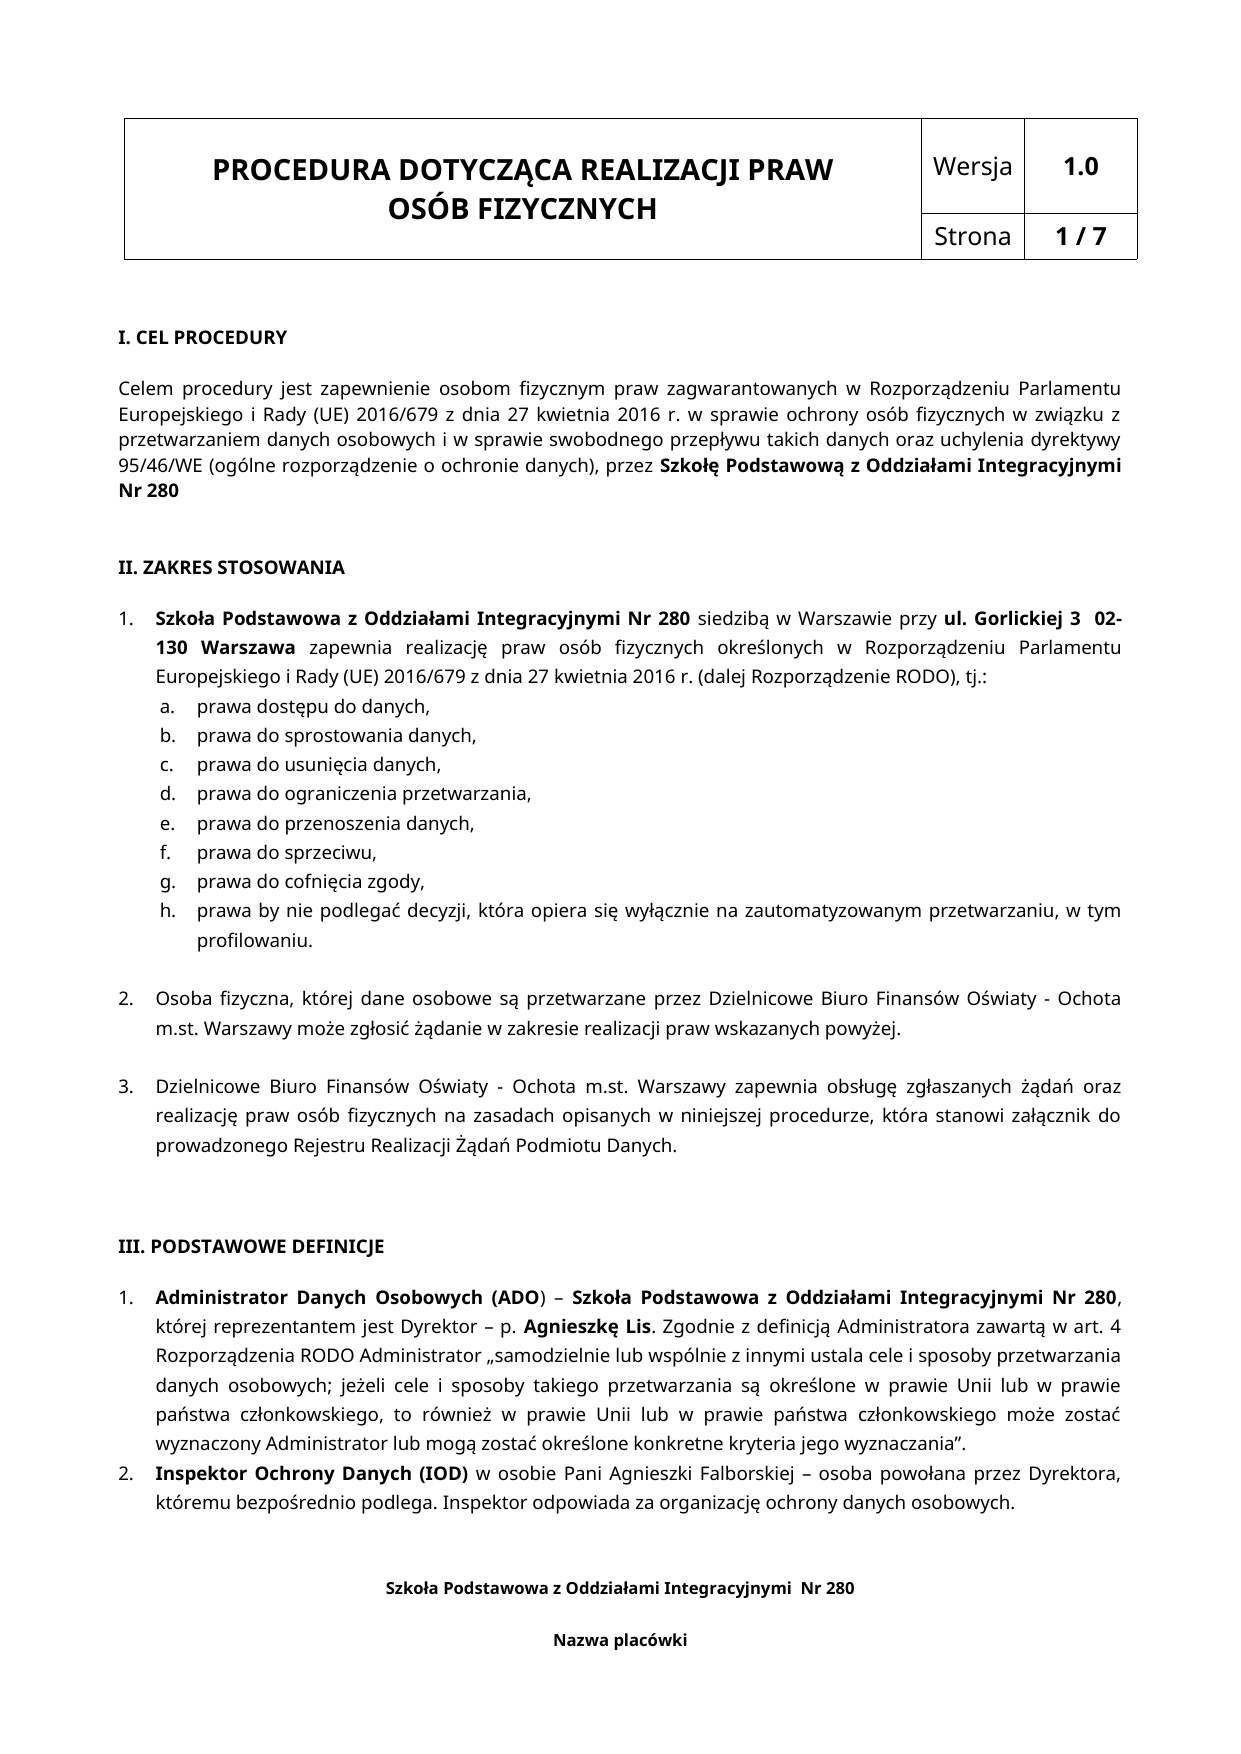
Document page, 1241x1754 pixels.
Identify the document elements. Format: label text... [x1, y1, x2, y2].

text Celem procedury jest zapewnienie osobom fizycznym praw zagwarantowanych w Rozporządzeniu Parlamentu Europejskiego i Rady (UE) 2016/679 z dnia 27 kwietnia 2016 r. w sprawie ochrony osób fizycznych w związku z przetwarzaniem danych osobowych i w sprawie swobodnego przepływu takich danych oraz uchylenia dyrektywy 95/46/WE (ogólne rozporządzenie o ochronie danych), przez Szkołę Podstawową z Oddziałami Integracyjnymi Nr 280 [118, 375, 1122, 503]
list Dzielnicowe Biuro Finansów Oświaty - Ochota m.st. Warszawy zapewnia obsługę zgłaszanych żądań oraz realizację praw osób fizycznych na zasadach opisanych w niniejszej procedurze, która stanowi załącznik do prowadzonego Rejestru Realizacji Żądań Podmiotu Danych. [118, 1073, 1122, 1157]
list prawa do sprzeciwu, [159, 839, 1122, 865]
list prawa do przenoszenia danych, [159, 810, 1122, 836]
list Inspektor Ochrony Danych (IOD) w osobie Pani Agnieszki Falborskiej – osoba powołana przez Dyrektora, któremu bezpośrednio podlega. Inspektor odpowiada za organizację ochrony danych osobowych. [118, 1460, 1122, 1514]
list Szkoła Podstawowa z Oddziałami Integracyjnymi Nr 280 siedzibą w Warszawie przy ul. Gorlickiej 3 02-130 Warszawa zapewnia realizację praw osób fizycznych określonych w Rozporządzeniu Parlamentu Europejskiego i Rady (UE) 2016/679 z dnia 27 kwietnia 2016 r. (dalej Rozporządzenie RODO), tj.: [118, 605, 1122, 689]
list prawa dostępu do danych, [159, 693, 1122, 718]
text III. PODSTAWOWE DEFINICJE [118, 1233, 1122, 1259]
list prawa do usunięcia danych, [159, 751, 1122, 777]
list Osoba fizyczna, której dane osobowe są przetwarzane przez Dzielnicowe Biuro Finansów Oświaty - Ochota m.st. Warszawy może zgłosić żądanie w zakresie realizacji praw wskazanych powyżej. [118, 986, 1122, 1040]
text II. ZAKRES STOSOWANIA [118, 554, 1122, 579]
list Administrator Danych Osobowych (ADO) – Szkoła Podstawowa z Oddziałami Integracyjnymi Nr 280, której reprezentantem jest Dyrektor – p. Agnieszkę Lis. Zgodnie z definicją Administratora zawartą w art. 4 Rozporządzenia RODO Administrator „samodzielnie lub wspólnie z innymi ustala cele i sposoby przetwarzania danych osobowych; jeżeli cele i sposoby takiego przetwarzania są określone w prawie Unii lub w prawie państwa członkowskiego, to również w prawie Unii lub w prawie państwa członkowskiego może zostać wyznaczony Administrator lub mogą zostać określone konkretne kryteria jego wyznaczania”. [118, 1284, 1122, 1456]
list prawa do ograniczenia przetwarzania, [159, 781, 1122, 806]
text I. CEL PROCEDURY [118, 324, 1122, 350]
list prawa do cofnięcia zgody, [159, 868, 1122, 894]
list prawa do sprostowania danych, [159, 722, 1122, 748]
list prawa by nie podlegać decyzji, która opiera się wyłącznie na zautomatyzowanym przetwarzaniu, w tym profilowaniu. [159, 898, 1122, 953]
